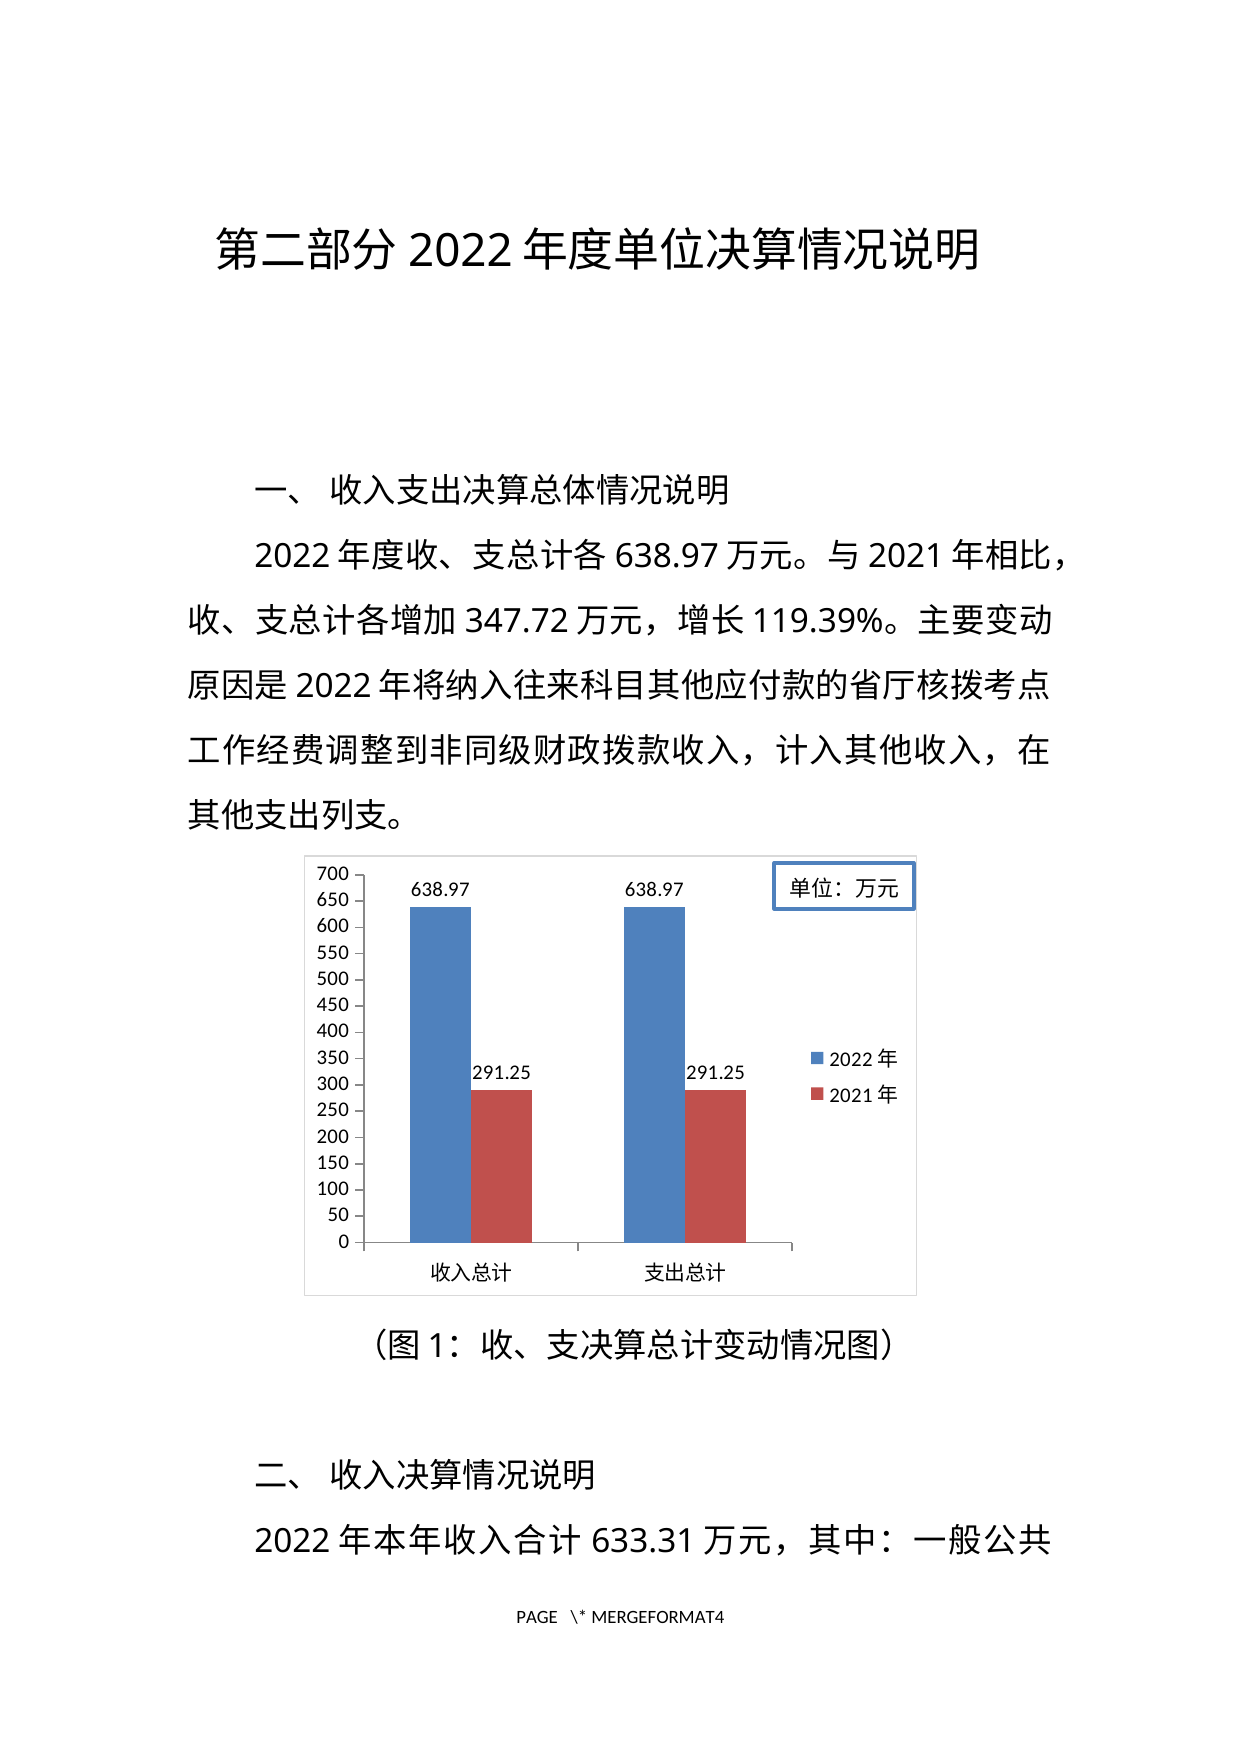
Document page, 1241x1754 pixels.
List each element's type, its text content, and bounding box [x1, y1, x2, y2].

text （图1：收、支决算总计变动情况图） [187, 1310, 1053, 1375]
text 2022年度收、支总计各638.97万元。与2021年相比，收、支总计各增加347.72万元，增长119.39%。主要变动原因是2022年将纳入往来科目其他应付款的省厅核拨考点工作经费调整到非同级财政拨款收入，计入其他收入，在其他支出列支。 [187, 521, 1053, 846]
list 收入支出决算总体情况说明 [254, 456, 1053, 521]
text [187, 1505, 1053, 1570]
list 收入决算情况说明 [254, 1440, 1053, 1505]
subtitle 第二部分 2022年度单位决算情况说明 [187, 197, 1007, 295]
